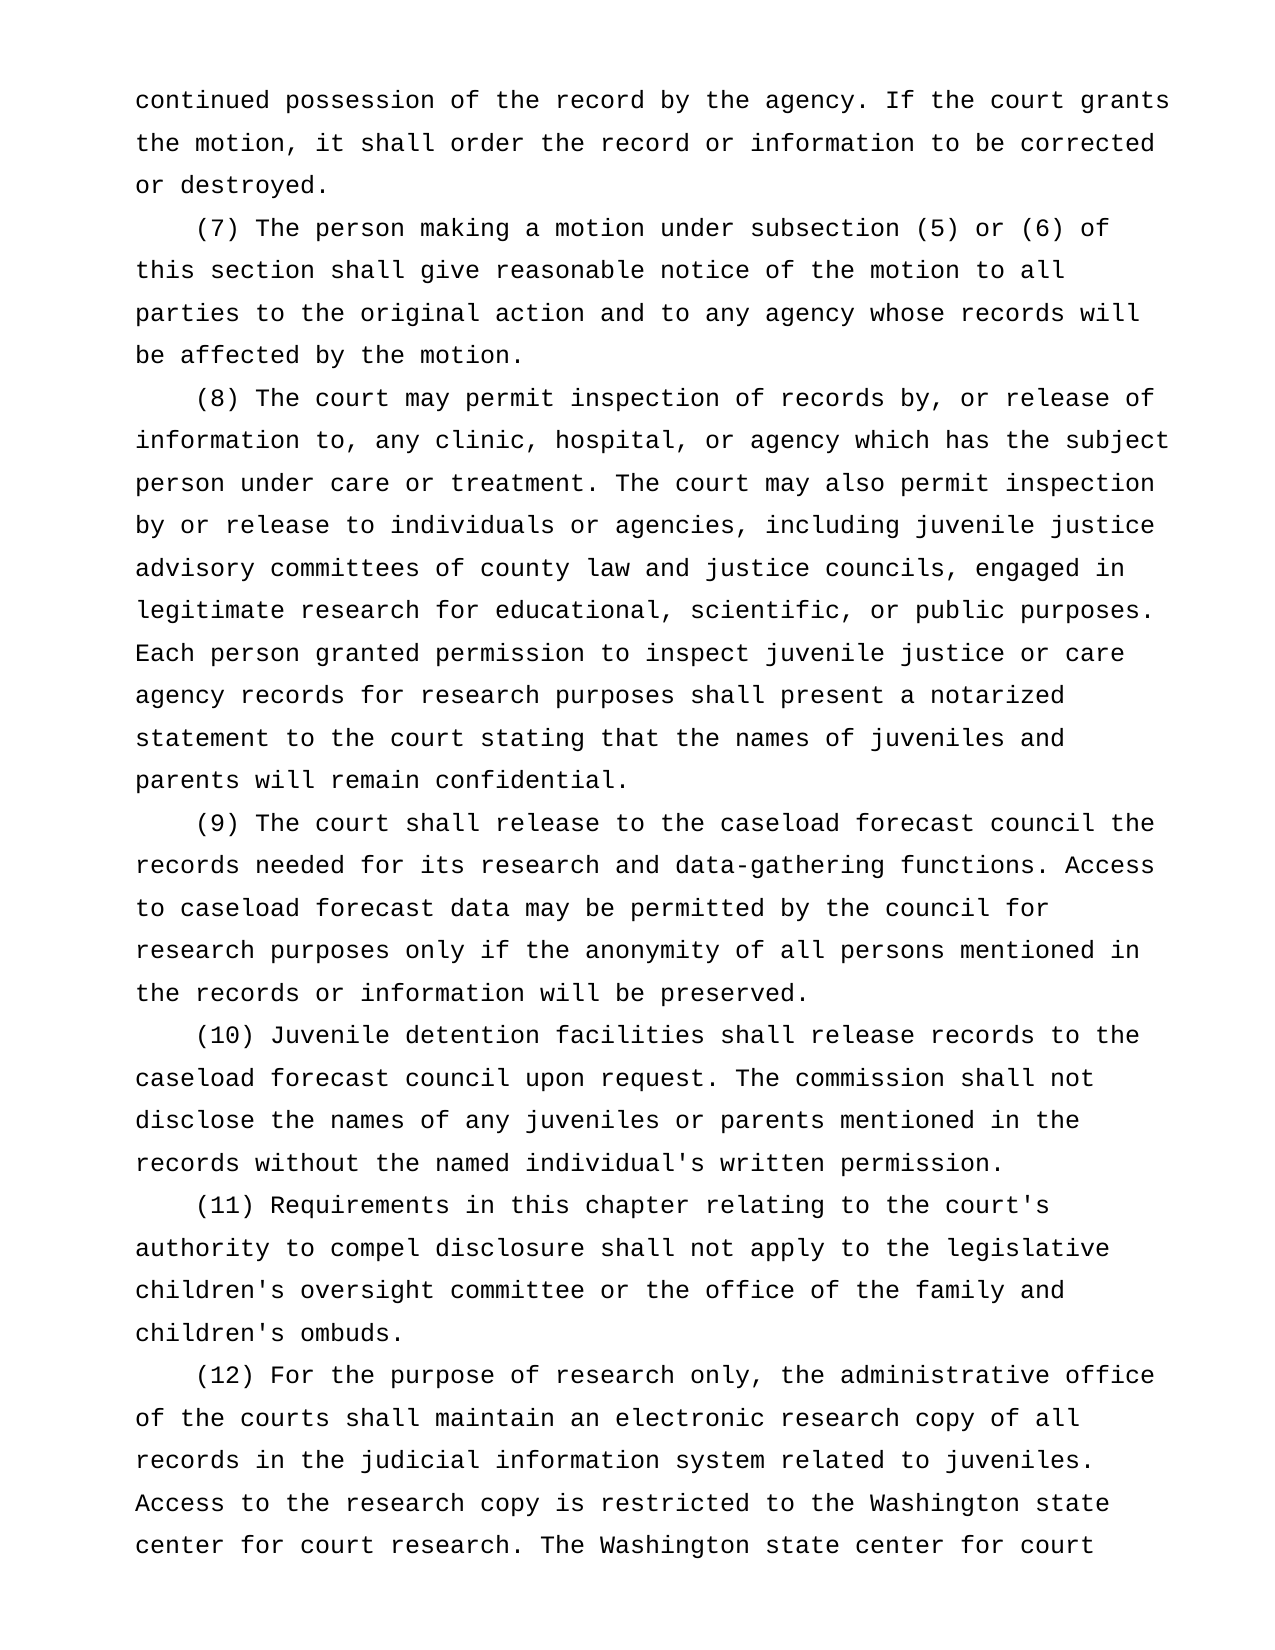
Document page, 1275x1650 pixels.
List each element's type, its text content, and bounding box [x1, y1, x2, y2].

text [135, 75, 1170, 202]
text (9) The court shall release to the caseload forecast council the records needed for its research and data-gathering functions. Access to caseload forecast data may be permitted by the council for research purposes only if the anonymity of all persons mentioned in the records or information will be preserved. [135, 797, 1170, 1010]
text (8) The court may permit inspection of records by, or release of information to, any clinic, hospital, or agency which has the subject person under care or treatment. The court may also permit inspection by or release to individuals or agencies, including juvenile justice advisory committees of county law and justice councils, engaged in legitimate research for educational, scientific, or public purposes. Each person granted permission to inspect juvenile justice or care agency records for research purposes shall present a notarized statement to the court stating that the names of juveniles and parents will remain confidential. [135, 372, 1170, 797]
text (11) Requirements in this chapter relating to the court's authority to compel disclosure shall not apply to the legislative children's oversight committee or the office of the family and children's ombuds. [135, 1180, 1170, 1350]
text (7) The person making a motion under subsection (5) or (6) of this section shall give reasonable notice of the motion to all parties to the original action and to any agency whose records will be affected by the motion. [135, 202, 1170, 372]
text (10) Juvenile detention facilities shall release records to the caseload forecast council upon request. The commission shall not disclose the names of any juveniles or parents mentioned in the records without the named individual's written permission. [135, 1010, 1170, 1180]
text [135, 1350, 1170, 1562]
